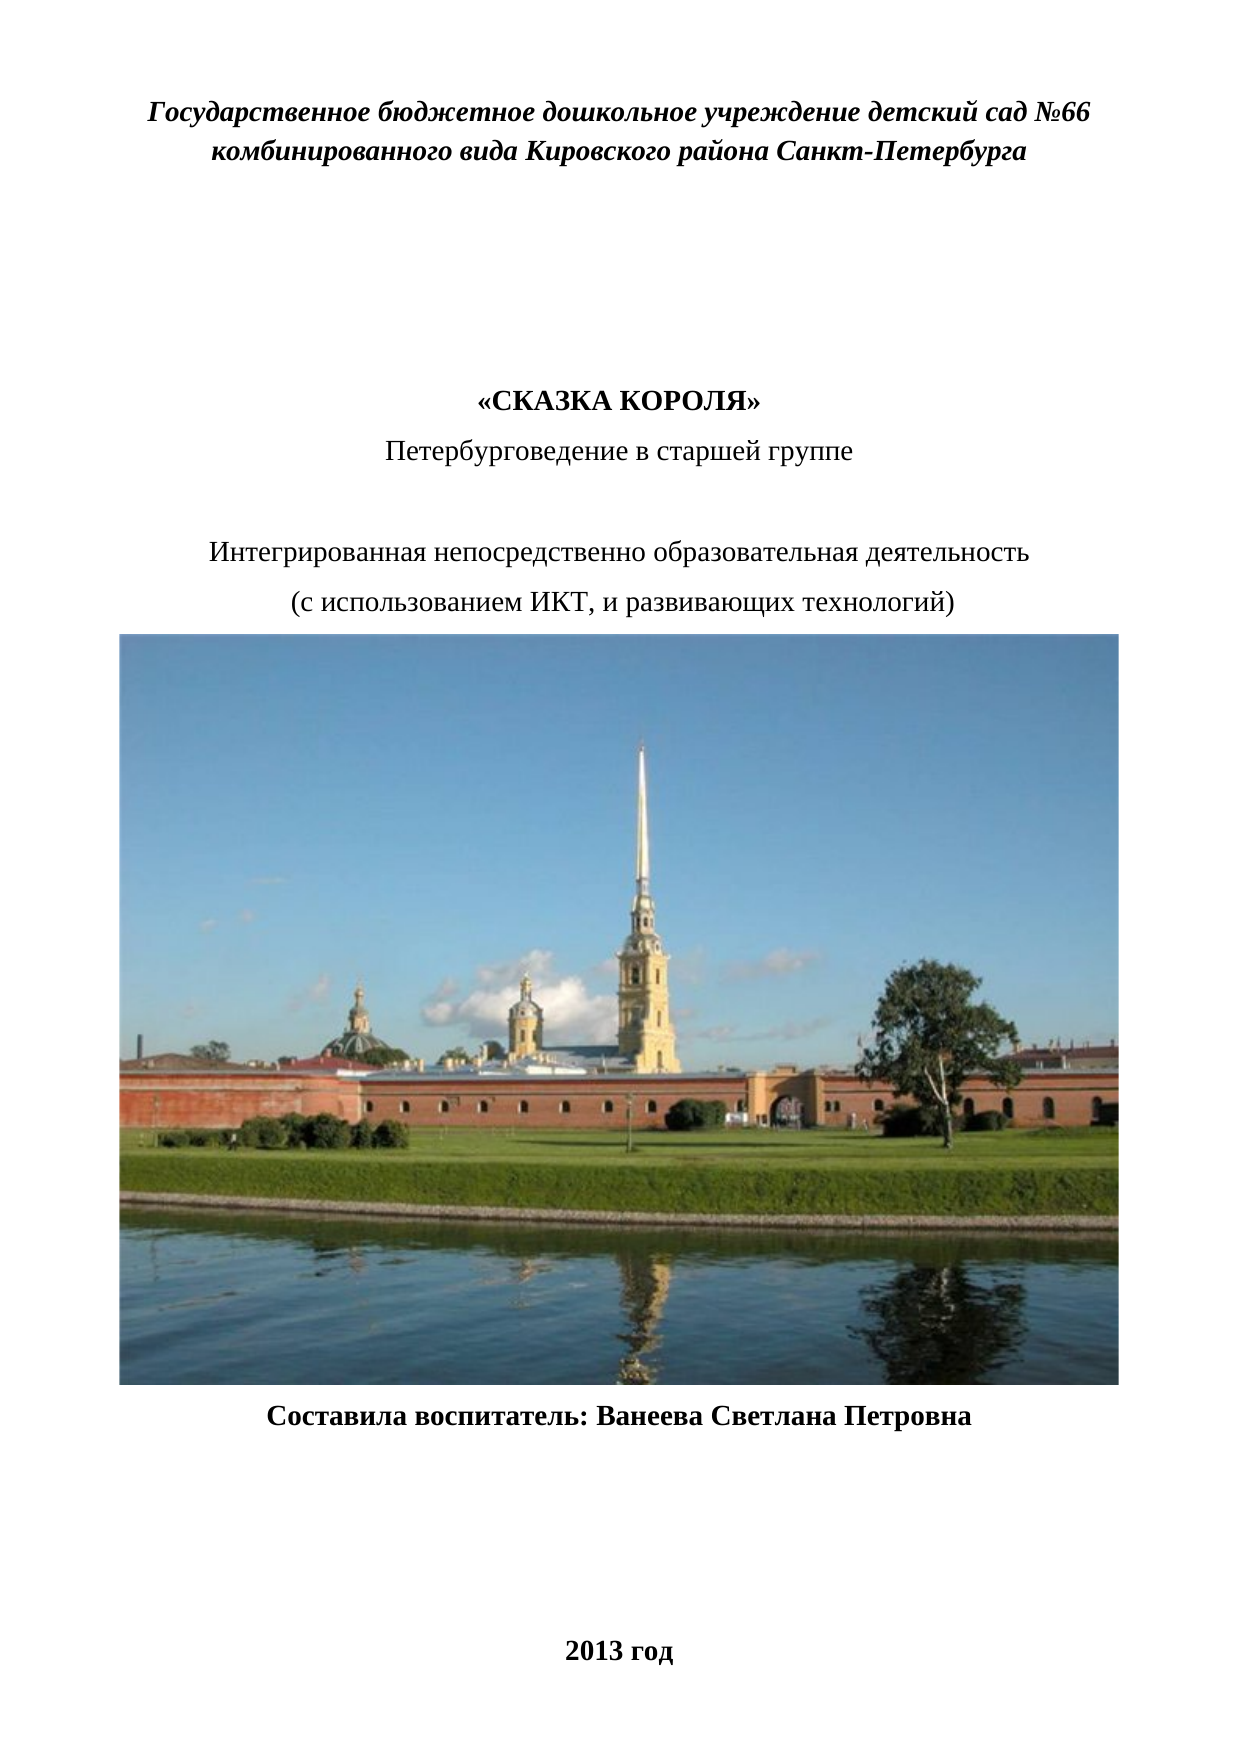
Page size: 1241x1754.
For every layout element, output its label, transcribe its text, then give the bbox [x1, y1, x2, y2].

text (с использованием ИКТ, и развивающих технологий) [74, 584, 1164, 618]
text Петербурговедение в старшей группе [74, 433, 1164, 467]
text Интегрированная непосредственно образовательная деятельность [74, 534, 1164, 567]
text Государственное бюджетное дошкольное учреждение детский сад №66 комбинированного вида Кировского района Санкт-Петербурга [74, 94, 1164, 167]
picture [119, 634, 1119, 1385]
text Составила воспитатель: Ванеева Светлана Петровна [74, 1398, 1164, 1432]
text «СКАЗКА КОРОЛЯ» [74, 383, 1164, 416]
text 2013 год [74, 1633, 1164, 1667]
